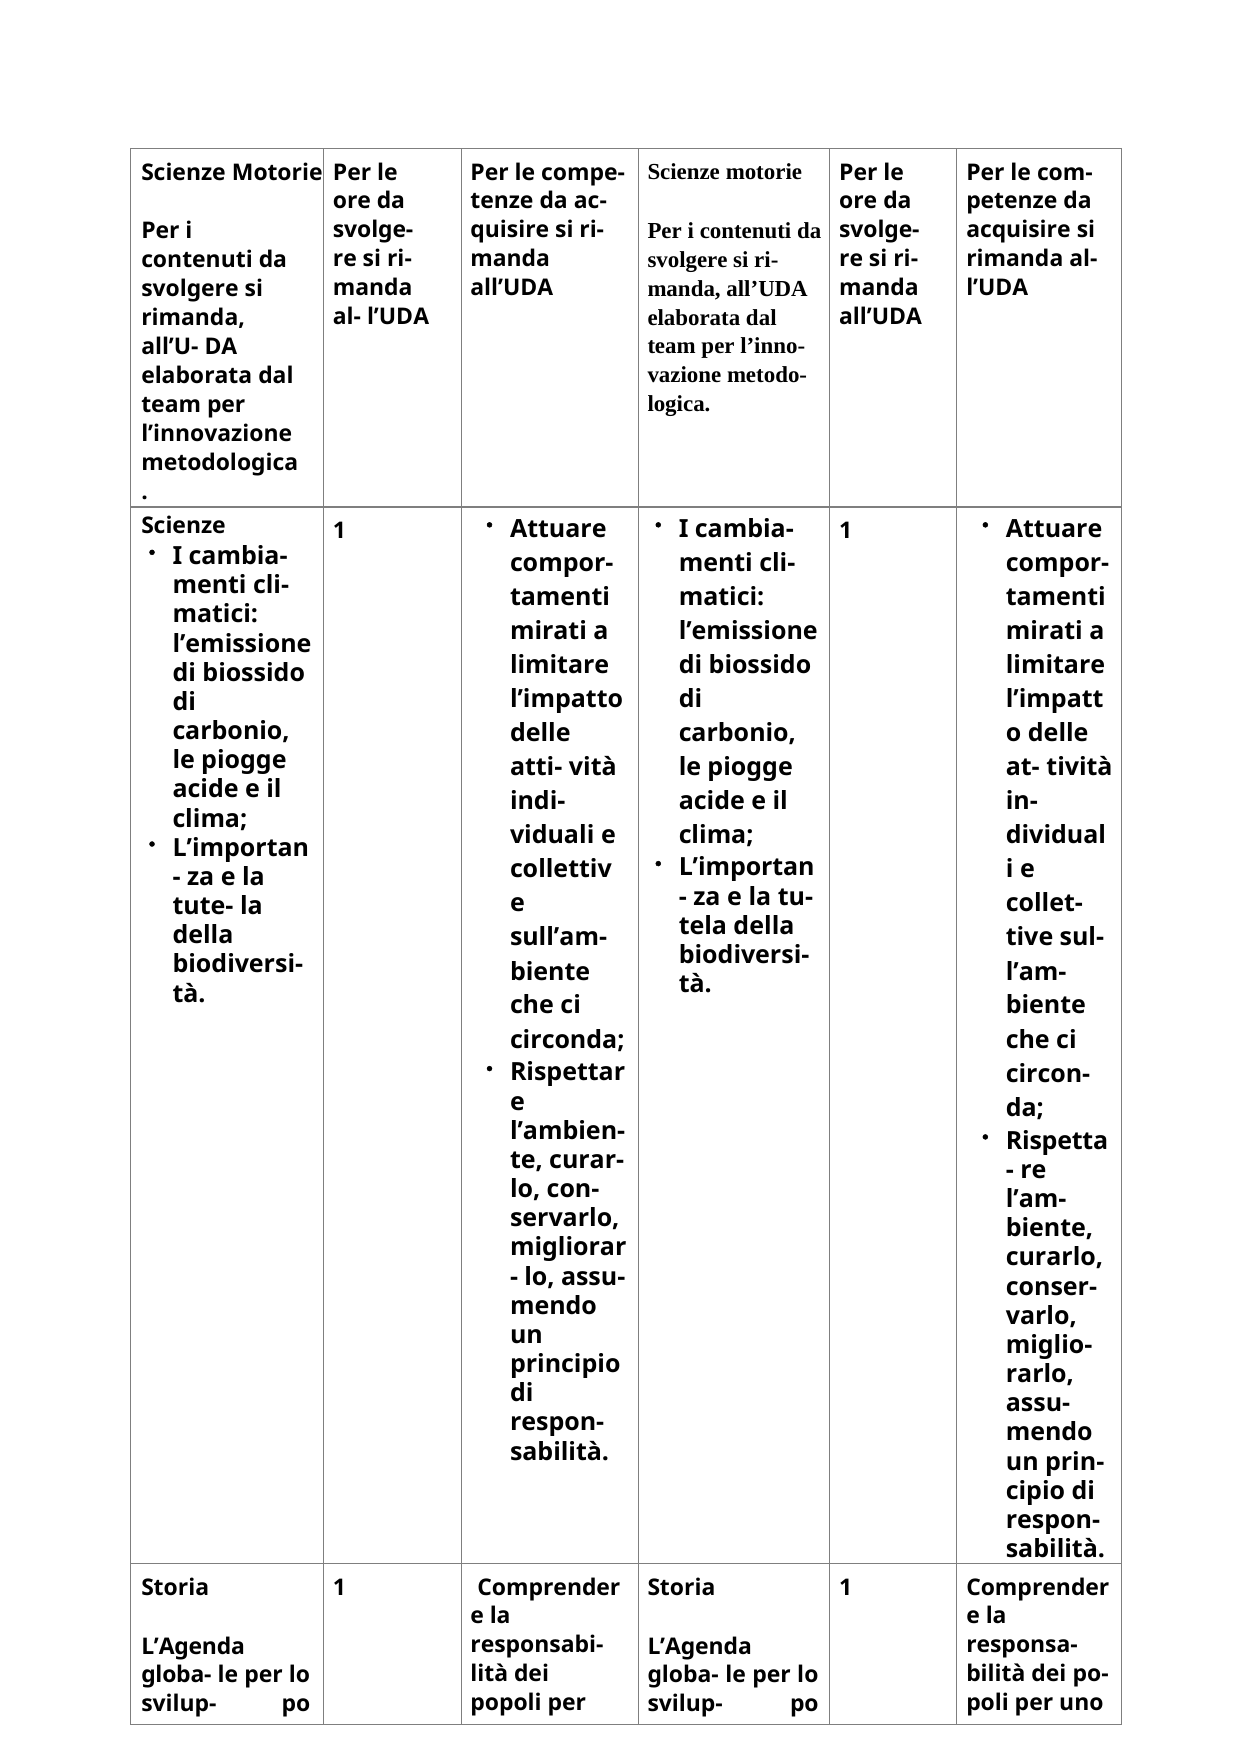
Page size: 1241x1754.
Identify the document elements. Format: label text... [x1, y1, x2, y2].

table_cell Scienze I cambia- menti cli- matici: l’emissione di biossido di carbonio, le piogge acide e il clima; L’importan- za e la tute- la della biodiversi- tà. [131, 508, 323, 1563]
table_cell Attuare compor- tamenti mirati a limitare l’impatto delle at- tività in- dividuali e collet- tive sul- l’am- biente che ci circon- da; Rispetta- re l’am- biente, curarlo, conser- varlo, miglio- rarlo, assu- mendo un prin- cipio di respon- sabilità. [957, 508, 1121, 1563]
table_header Per le compe- tenze da ac- quisire si ri- manda all’UDA [462, 149, 638, 506]
table_cell 1 [324, 1564, 461, 1724]
table_header Per le com- petenze da acquisire si rimanda al- l’UDA [957, 149, 1121, 506]
table_cell 1 [830, 1564, 956, 1724]
table_cell I cambia- menti cli- matici: l’emissione di biossido di carbonio, le piogge acide e il clima; L’importan- za e la tu- tela della biodiversi- tà. [639, 508, 829, 1563]
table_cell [957, 1564, 1121, 1724]
table_header Scienze motorie Per i contenuti da svolgere si ri- manda, all’UDA elaborata dal team per l’inno- vazione metodo- logica. [639, 149, 829, 506]
table_header Per le ore da svolge- re si ri- manda al- l’UDA [324, 149, 461, 506]
table_cell 1 [830, 508, 956, 1563]
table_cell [131, 1564, 323, 1724]
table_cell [462, 1564, 638, 1724]
table_header Per le ore da svolge- re si ri- manda all’UDA [830, 149, 956, 506]
table_header Scienze Motorie Per i contenuti da svolgere si rimanda, all’U- DA elaborata dal team per l’innovazione metodologica. [131, 149, 323, 506]
table_cell Attuare compor- tamenti mirati a limitare l’impatto delle atti- vità indi- viduali e collettive sull’am- biente che ci circonda; Rispettare l’ambien- te, curar- lo, con- servarlo, migliorar- lo, assu- mendo un principio di respon- sabilità. [462, 508, 638, 1563]
table_cell 1 [324, 508, 461, 1563]
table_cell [639, 1564, 829, 1724]
